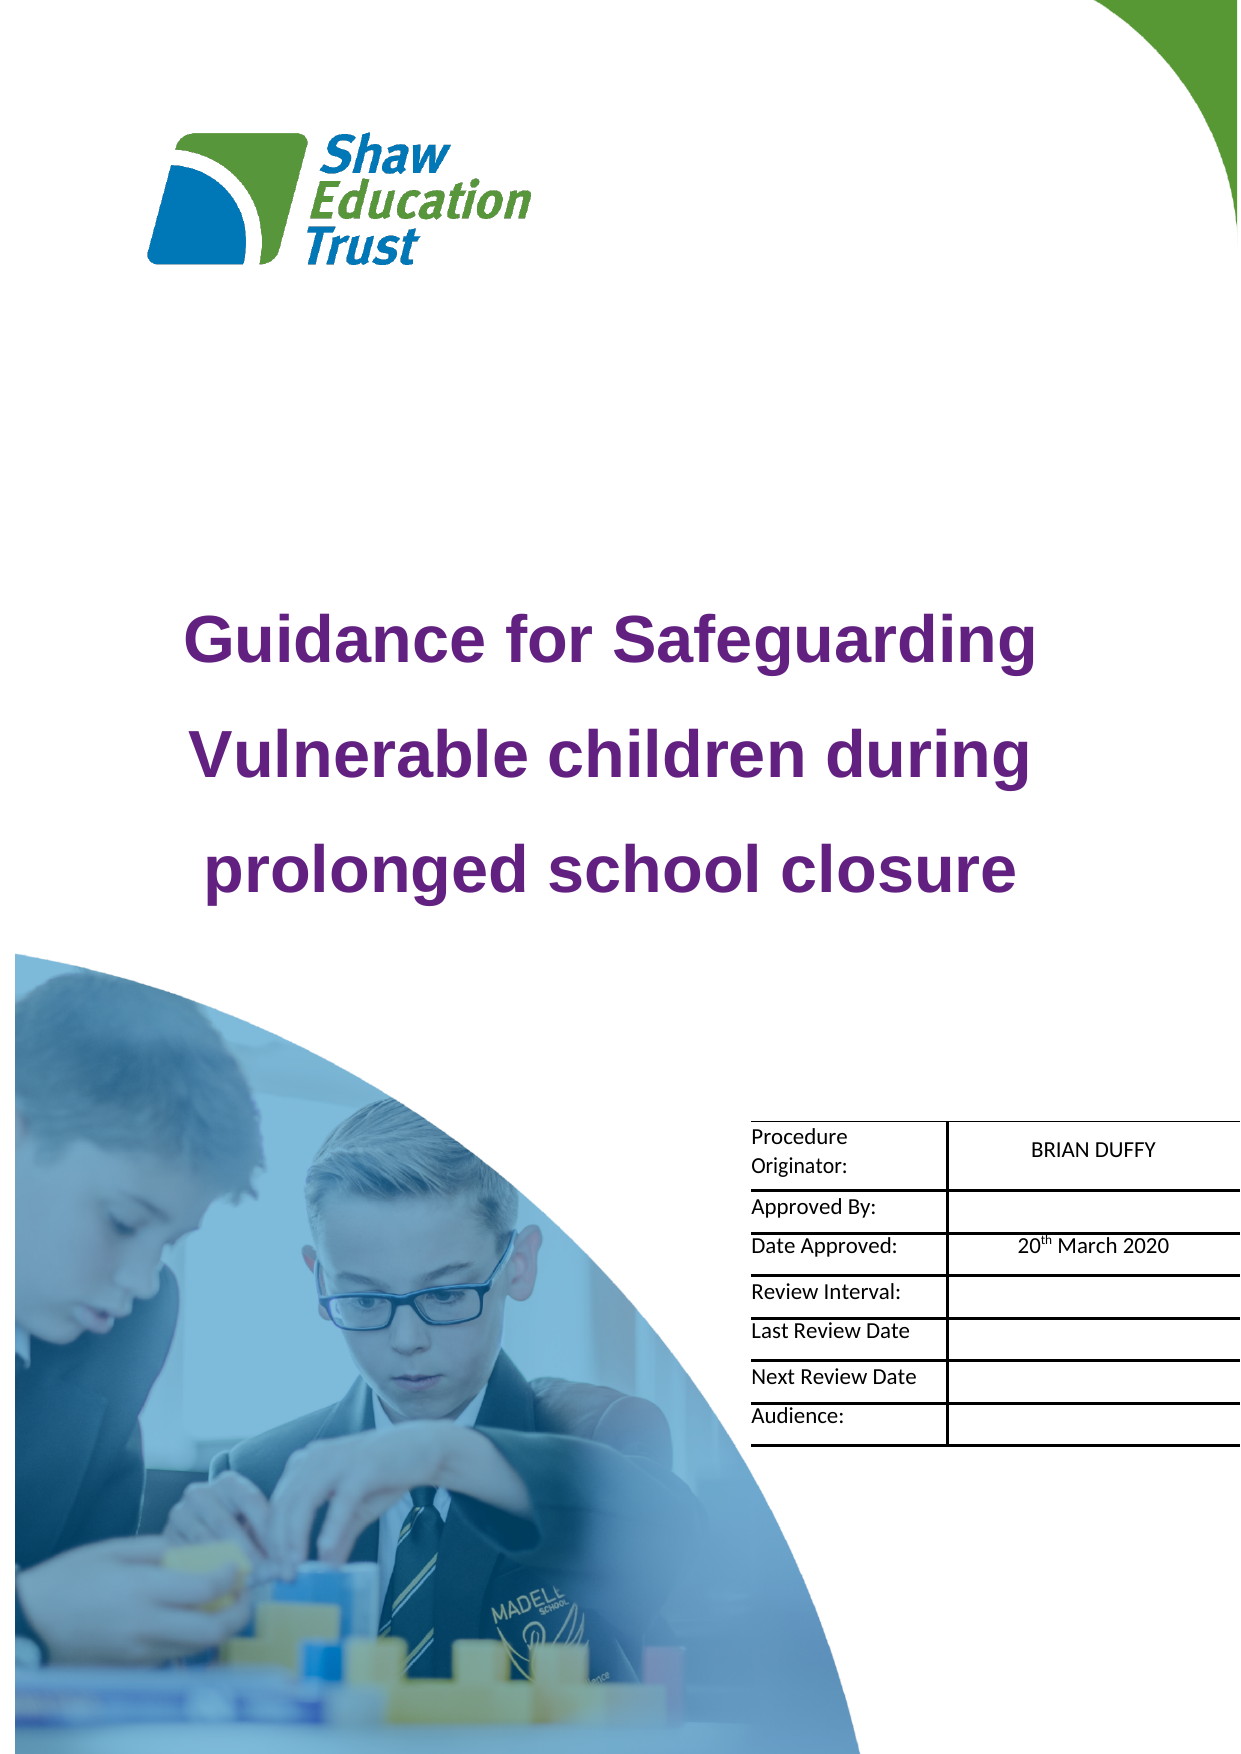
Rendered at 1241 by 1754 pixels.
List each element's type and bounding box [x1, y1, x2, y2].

picture [837, 0, 1238, 356]
picture [15, 942, 886, 1754]
picture [137, 122, 541, 275]
